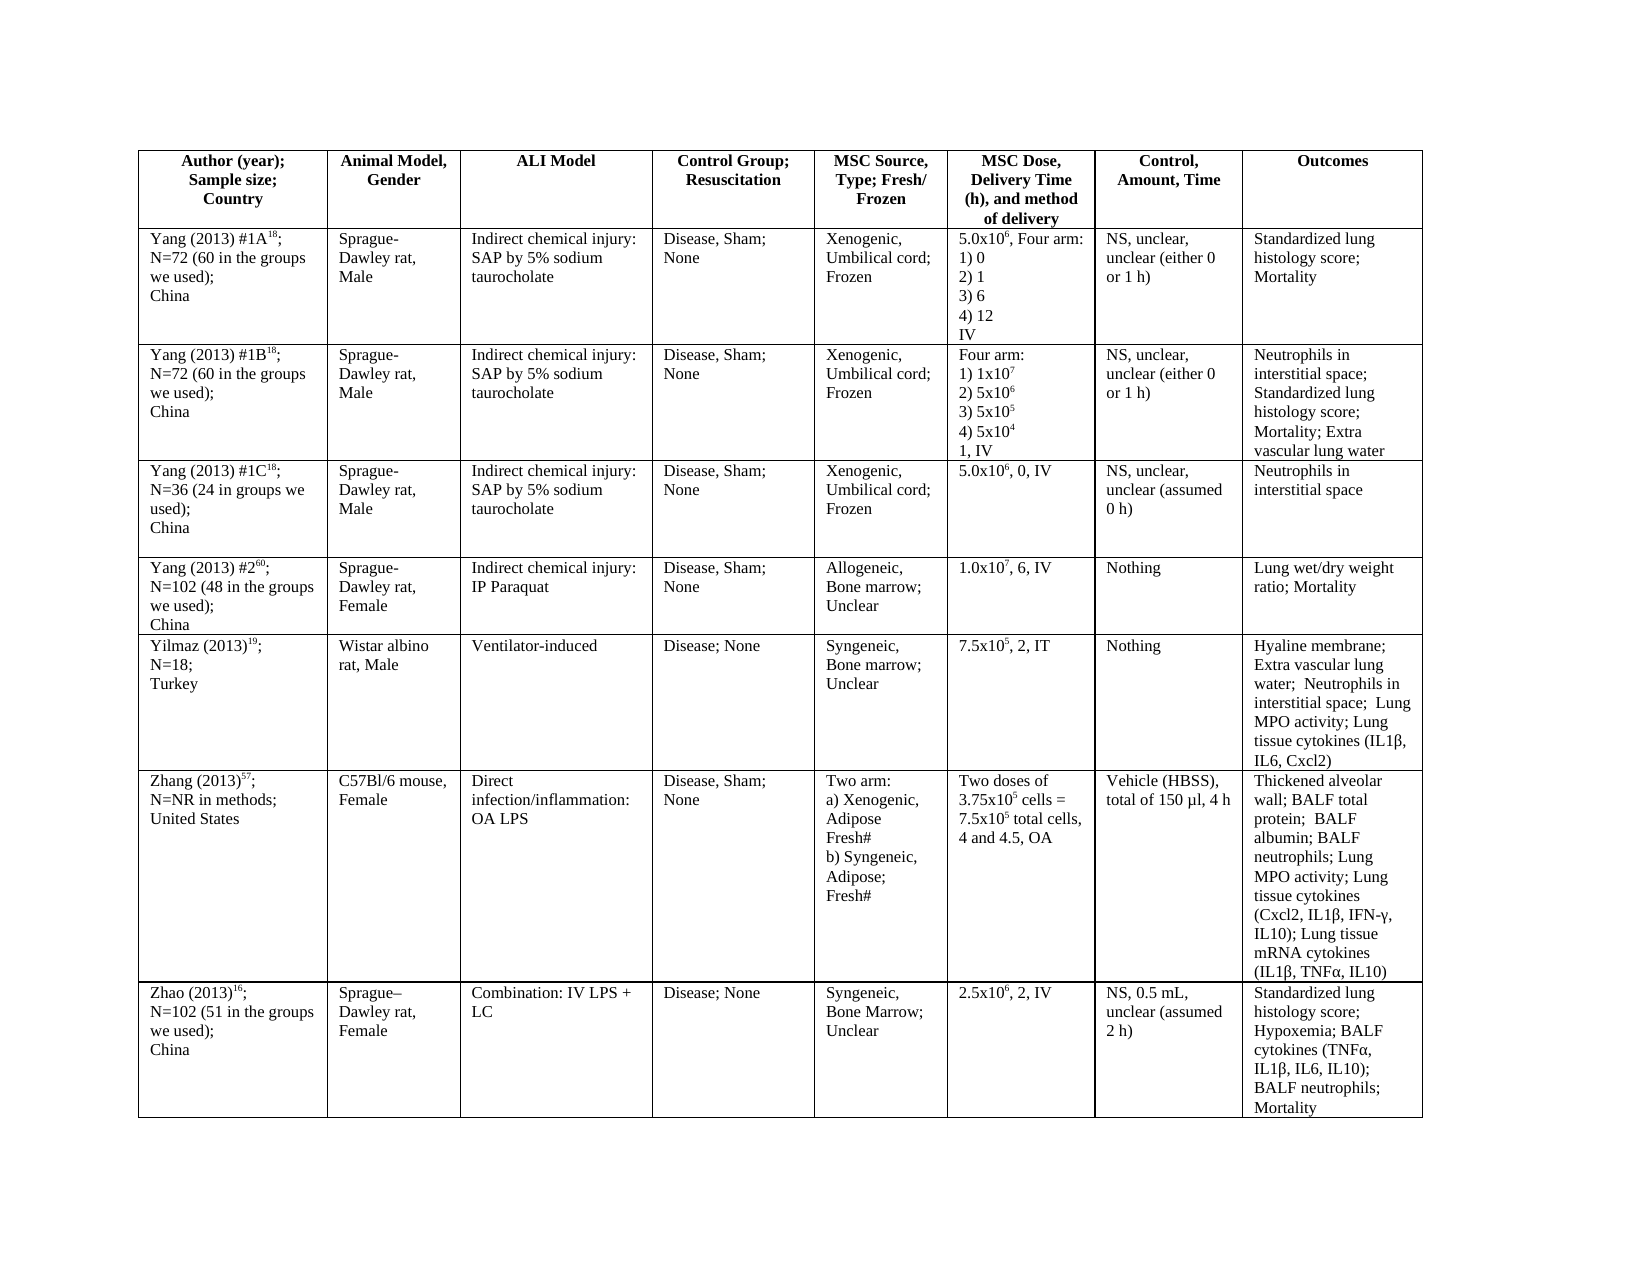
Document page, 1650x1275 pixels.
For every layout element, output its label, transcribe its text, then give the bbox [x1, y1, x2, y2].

table_cell Sprague-Dawley rat, Female [328, 558, 460, 634]
table_cell Syngeneic, Bone Marrow; Unclear [815, 983, 947, 1117]
table_header Outcomes [1243, 151, 1422, 228]
table_cell C57Bl/6 mouse, Female [328, 771, 460, 981]
table_header Control, Amount, Time [1096, 151, 1242, 228]
table_cell Indirect chemical injury: SAP by 5% sodium taurocholate [461, 461, 652, 557]
table_cell Disease, Sham; None [653, 229, 814, 344]
table_cell Sprague-Dawley rat, Male [328, 461, 460, 557]
table_cell 1.0x107, 6, IV [948, 558, 1094, 634]
table_cell Hyaline membrane; Extra vascular lung water; Neutrophils in interstitial space; Lung MPO activity; Lung tissue cytokines (IL1β, IL6, Cxcl2) [1243, 635, 1422, 769]
table_header MSC Dose, Delivery Time (h), and method of delivery [948, 151, 1094, 228]
table_cell Disease; None [653, 983, 814, 1117]
table_cell Xenogenic, Umbilical cord; Frozen [815, 345, 947, 460]
table_cell Yang (2013) #1C18; N=36 (24 in groups we used); China [139, 461, 327, 557]
table_cell Sprague-Dawley rat, Male [328, 229, 460, 344]
table_cell Indirect chemical injury: SAP by 5% sodium taurocholate [461, 345, 652, 460]
table_cell Wistar albino rat, Male [328, 635, 460, 769]
table_cell 2.5x106, 2, IV [948, 983, 1094, 1117]
table_cell Zhang (2013)57; N=NR in methods; United States [139, 771, 327, 981]
table_cell NS, unclear, unclear (assumed 0 h) [1096, 461, 1242, 557]
table_cell Yang (2013) #1B18; N=72 (60 in the groups we used); China [139, 345, 327, 460]
table_cell NS, unclear, unclear (either 0 or 1 h) [1096, 345, 1242, 460]
table_cell Standardized lung histology score; Mortality [1243, 229, 1422, 344]
table_header Animal Model, Gender [328, 151, 460, 228]
table_cell Sprague-Dawley rat, Male [328, 345, 460, 460]
table_cell Lung wet/dry weight ratio; Mortality [1243, 558, 1422, 634]
table_cell Standardized lung histology score; Hypoxemia; BALF cytokines (TNFα, IL1β, IL6, IL10); BALF neutrophils; Mortality [1243, 983, 1422, 1117]
table_cell Yilmaz (2013)19; N=18; Turkey [139, 635, 327, 769]
table_cell Four arm: 1) 1x107 2) 5x106 3) 5x105 4) 5x104 1, IV [948, 345, 1094, 460]
table_cell 5.0x106, Four arm: 1) 0 2) 1 3) 6 4) 12 IV [948, 229, 1094, 344]
table_cell Sprague–Dawley rat, Female [328, 983, 460, 1117]
table_cell Two doses of 3.75x105 cells = 7.5x105 total cells, 4 and 4.5, OA [948, 771, 1094, 981]
table_cell Syngeneic, Bone marrow; Unclear [815, 635, 947, 769]
table_cell Allogeneic, Bone marrow; Unclear [815, 558, 947, 634]
table_cell Ventilator-induced [461, 635, 652, 769]
table_cell Zhao (2013)16; N=102 (51 in the groups we used); China [139, 983, 327, 1117]
table_cell Indirect chemical injury: SAP by 5% sodium taurocholate [461, 229, 652, 344]
table_cell 7.5x105, 2, IT [948, 635, 1094, 769]
table_cell Disease, Sham; None [653, 771, 814, 981]
table_cell Yang (2013) #260; N=102 (48 in the groups we used); China [139, 558, 327, 634]
table_header MSC Source, Type; Fresh/ Frozen [815, 151, 947, 228]
table_cell Two arm: a) Xenogenic, Adipose Fresh# b) Syngeneic, Adipose; Fresh# [815, 771, 947, 981]
table_cell Indirect chemical injury: IP Paraquat [461, 558, 652, 634]
table_cell Neutrophils in interstitial space; Standardized lung histology score; Mortality; Extra vascular lung water [1243, 345, 1422, 460]
table_cell Direct infection/inflammation: OA LPS [461, 771, 652, 981]
table_cell Disease, Sham; None [653, 345, 814, 460]
table_cell Thickened alveolar wall; BALF total protein; BALF albumin; BALF neutrophils; Lung MPO activity; Lung tissue cytokines (Cxcl2, IL1β, IFN-γ, IL10); Lung tissue mRNA cytokines (IL1β, TNFα, IL10) [1243, 771, 1422, 981]
table_cell Yang (2013) #1A18; N=72 (60 in the groups we used); China [139, 229, 327, 344]
table_cell Vehicle (HBSS), total of 150 µl, 4 h [1096, 771, 1242, 981]
table_cell Xenogenic, Umbilical cord; Frozen [815, 229, 947, 344]
table_cell 5.0x106, 0, IV [948, 461, 1094, 557]
table_cell Xenogenic, Umbilical cord; Frozen [815, 461, 947, 557]
table_cell Combination: IV LPS + LC [461, 983, 652, 1117]
table_cell Disease, Sham; None [653, 558, 814, 634]
table_cell Nothing [1096, 635, 1242, 769]
table_cell NS, 0.5 mL, unclear (assumed 2 h) [1096, 983, 1242, 1117]
table_header ALI Model [461, 151, 652, 228]
table_cell Disease, Sham; None [653, 461, 814, 557]
table_cell Neutrophils in interstitial space [1243, 461, 1422, 557]
table_header Author (year); Sample size; Country [139, 151, 327, 228]
table_cell Nothing [1096, 558, 1242, 634]
table_cell Disease; None [653, 635, 814, 769]
table_cell NS, unclear, unclear (either 0 or 1 h) [1096, 229, 1242, 344]
table_header Control Group; Resuscitation [653, 151, 814, 228]
